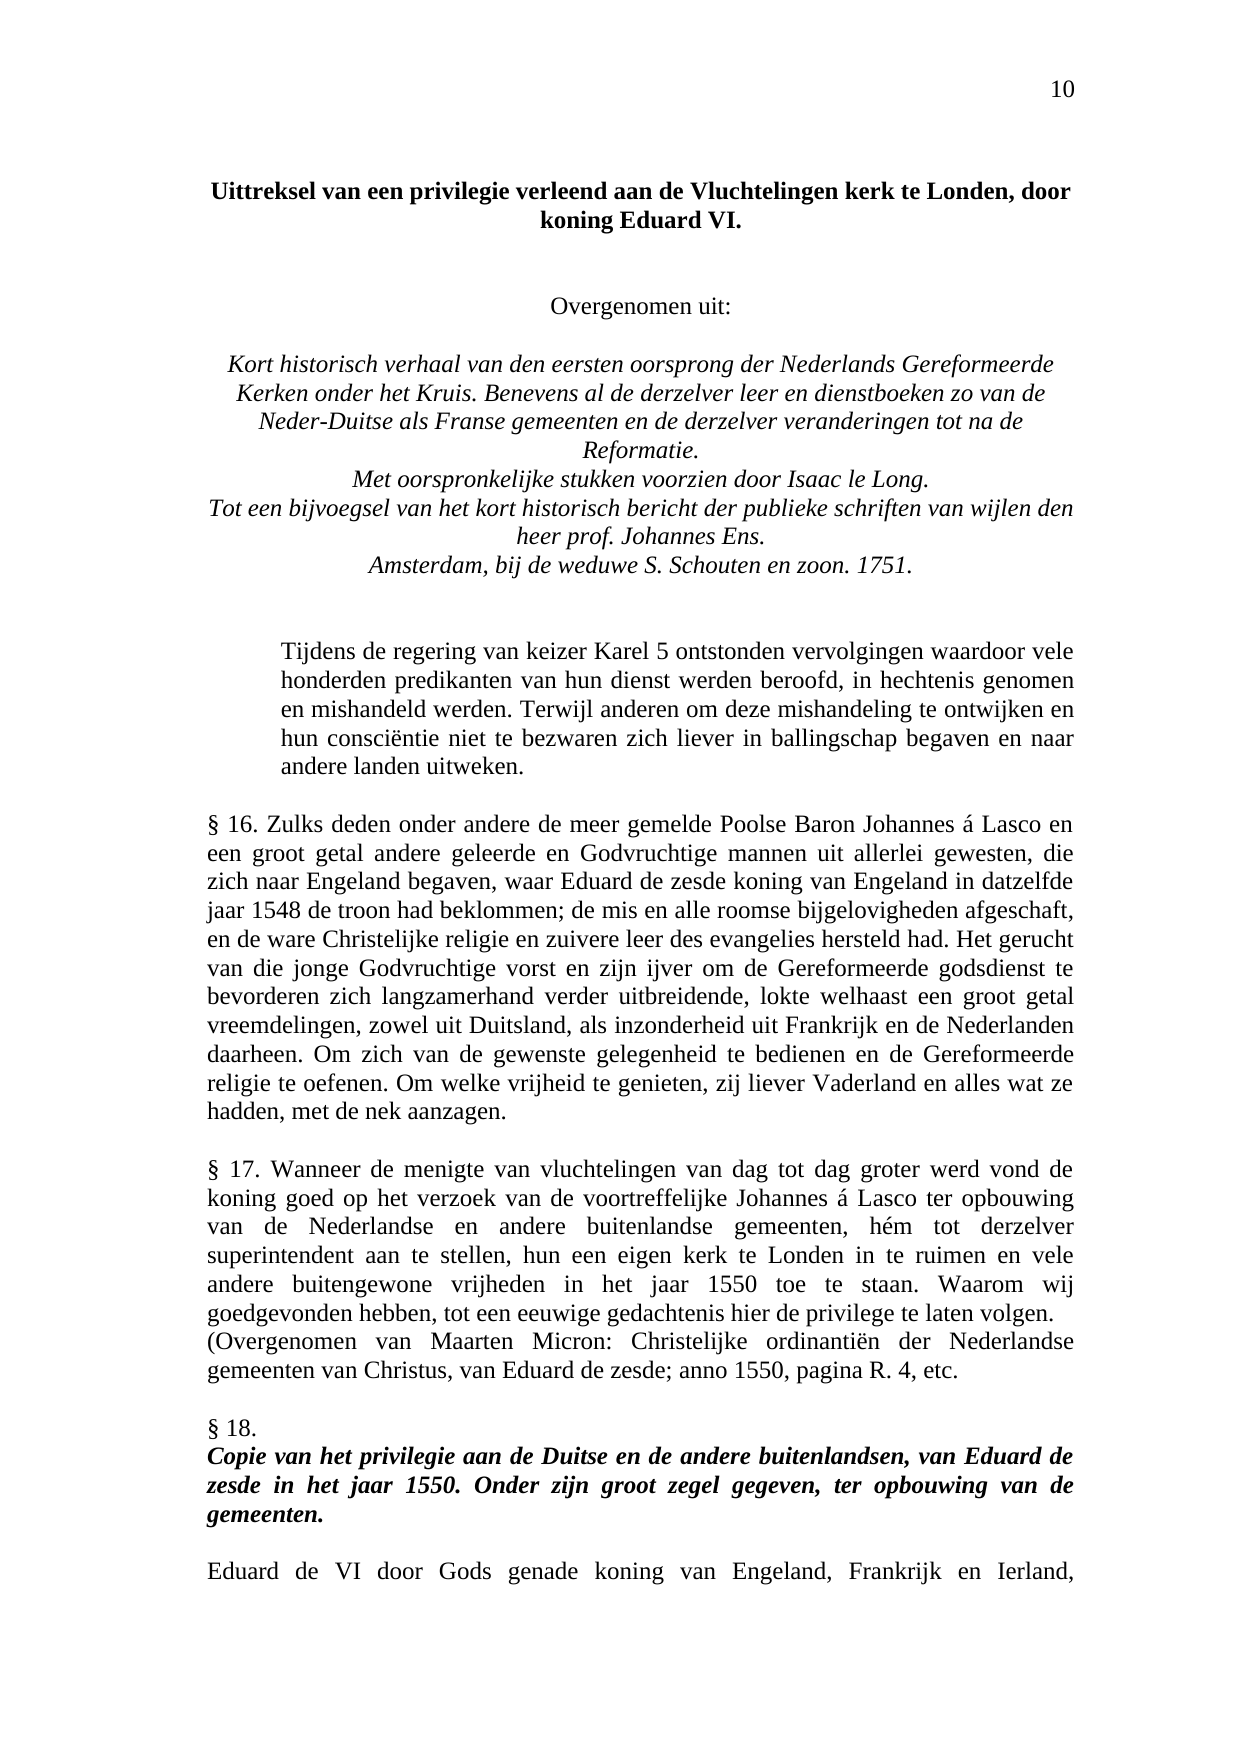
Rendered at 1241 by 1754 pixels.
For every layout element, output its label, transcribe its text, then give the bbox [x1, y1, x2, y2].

text Amsterdam, bij de weduwe S. Schouten en zoon. 1751. [207, 550, 1075, 579]
text Tot een bijvoegsel van het kort historisch bericht der publieke schriften van wijlen den heer prof. Johannes Ens. [207, 493, 1075, 550]
text (Overgenomen van Maarten Micron: Christelijke ordinantiën der Nederlandse gemeenten van Christus, van Eduard de zesde; anno 1550, pagina R. 4, etc. [207, 1326, 1075, 1384]
text § 18. [207, 1413, 1075, 1441]
text Overgenomen uit: [207, 291, 1075, 320]
text Tijdens de regering van keizer Karel 5 ontstonden vervolgingen waardoor vele honderden predikanten van hun dienst werden beroofd, in hechtenis genomen en mishandeld werden. Terwijl anderen om deze mishandeling te ontwijken en hun consciëntie niet te bezwaren zich liever in ballingschap begaven en naar andere landen uitweken. [281, 636, 1075, 780]
text § 17. Wanneer de menigte van vluchtelingen van dag tot dag groter werd vond de koning goed op het verzoek van de voortreffelijke Johannes á Lasco ter opbouwing van de Nederlandse en andere buitenlandse gemeenten, hém tot derzelver superintendent aan te stellen, hun een eigen kerk te Londen in te ruimen en vele andere buitengewone vrijheden in het jaar 1550 toe te staan. Waarom wij goedgevonden hebben, tot een eeuwige gedachtenis hier de privilege te laten volgen. [207, 1154, 1075, 1326]
text Copie van het privilegie aan de Duitse en de andere buitenlandsen, van Eduard de zesde in het jaar 1550. Onder zijn groot zegel gegeven, ter opbouwing van de gemeenten. [207, 1441, 1075, 1528]
text § 16. Zulks deden onder andere de meer gemelde Poolse Baron Johannes á Lasco en een groot getal andere geleerde en Godvruchtige mannen uit allerlei gewesten, die zich naar Engeland begaven, waar Eduard de zesde koning van Engeland in datzelfde jaar 1548 de troon had beklommen; de mis en alle roomse bijgelovigheden afgeschaft, en de ware Christelijke religie en zuivere leer des evangelies hersteld had. Het gerucht van die jonge Godvruchtige vorst en zijn ijver om de Gereformeerde godsdienst te bevorderen zich langzamerhand verder uitbreidende, lokte welhaast een groot getal vreemdelingen, zowel uit Duitsland, als inzonderheid uit Frankrijk en de Nederlanden daarheen. Om zich van de gewenste gelegenheid te bedienen en de Gereformeerde religie te oefenen. Om welke vrijheid te genieten, zij liever Vaderland en alles wat ze hadden, met de nek aanzagen. [207, 809, 1075, 1125]
text Uittreksel van een privilegie verleend aan de Vluchtelingen kerk te Londen, door koning Eduard VI. [207, 176, 1075, 234]
text Kort historisch verhaal van den eersten oorsprong der Nederlands Gereformeerde Kerken onder het Kruis. Benevens al de derzelver leer en dienstboeken zo van de Neder-Duitse als Franse gemeenten en de derzelver veranderingen tot na de Reformatie. [207, 349, 1075, 464]
text Met oorspronkelijke stukken voorzien door Isaac le Long. [207, 464, 1075, 493]
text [207, 1556, 1075, 1585]
